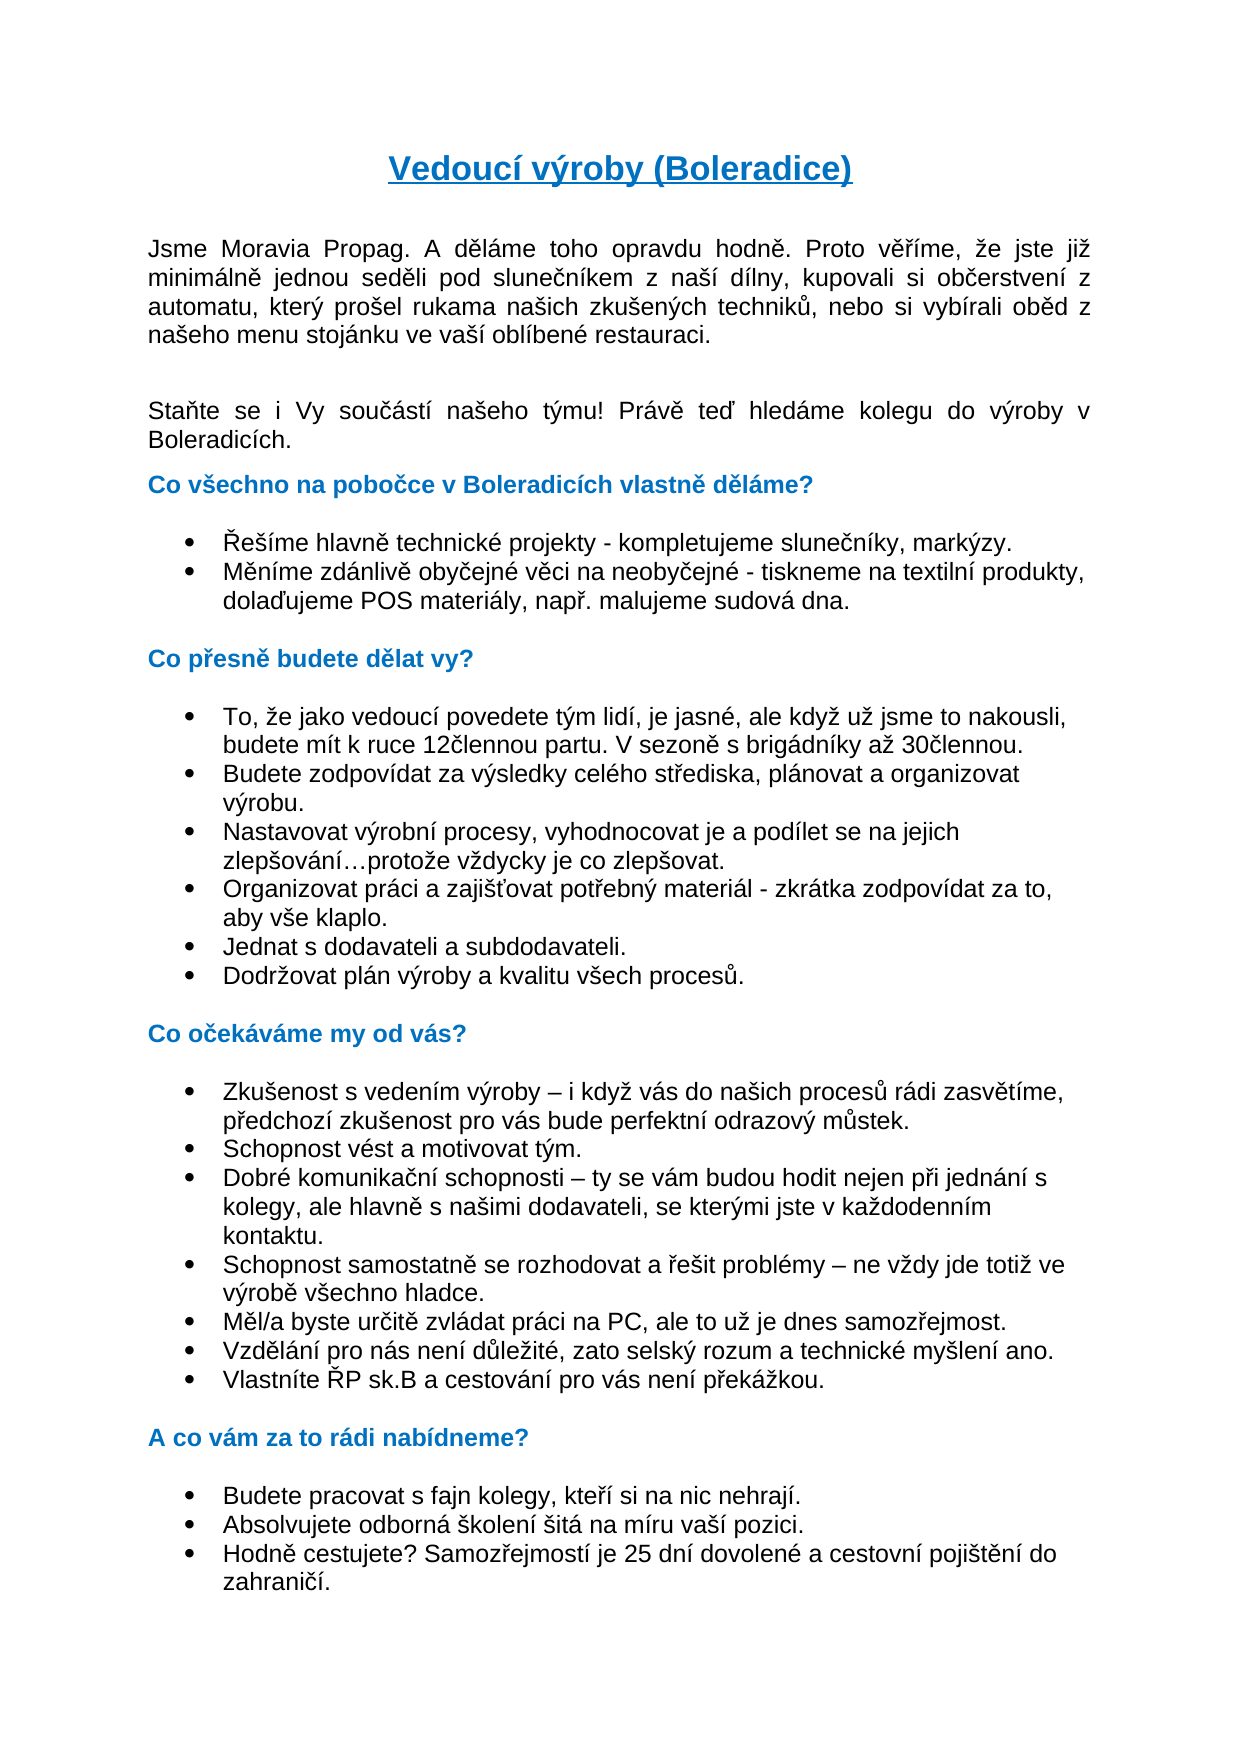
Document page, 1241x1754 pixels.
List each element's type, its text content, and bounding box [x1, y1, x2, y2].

list Měl/a byste určitě zvládat práci na PC, ale to už je dnes samozřejmost. [185, 1307, 1093, 1336]
text Co přesně budete dělat vy? [148, 644, 1093, 672]
list Budete pracovat s fajn kolegy, kteří si na nic nehrají. [185, 1481, 1093, 1510]
list Dodržovat plán výroby a kvalitu všech procesů. [185, 961, 1093, 990]
text Staňte se i Vy součástí našeho týmu! Právě teď hledáme kolegu do výroby v Boleradicích. [148, 396, 1093, 453]
list Vlastníte ŘP sk.B a cestování pro vás není překážkou. [185, 1365, 1093, 1394]
list Jednat s dodavateli a subdodavateli. [185, 932, 1093, 961]
list Měníme zdánlivě obyčejné věci na neobyčejné - tiskneme na textilní produkty, dolaďujeme POS materiály, např. malujeme sudová dna. [185, 557, 1093, 614]
text Co očekáváme my od vás? [148, 1019, 1093, 1048]
list Hodně cestujete? Samozřejmostí je 25 dní dovolené a cestovní pojištění do zahraničí. [185, 1538, 1093, 1596]
list Organizovat práci a zajišťovat potřebný materiál - zkrátka zodpovídat za to, aby vše klaplo. [185, 874, 1093, 932]
list Zkušenost s vedením výroby – i když vás do našich procesů rádi zasvětíme, předchozí zkušenost pro vás bude perfektní odrazový můstek. [185, 1077, 1093, 1134]
list To, že jako vedoucí povedete tým lidí, je jasné, ale když už jsme to nakousli, budete mít k ruce 12člennou partu. V sezoně s brigádníky až 30člennou. [185, 702, 1093, 759]
list Absolvujete odborná školení šitá na míru vaší pozici. [185, 1510, 1093, 1538]
text Co všechno na pobočce v Boleradicích vlastně děláme? [148, 470, 1093, 499]
text A co vám za to rádi nabídneme? [148, 1423, 1093, 1452]
text Vedoucí výroby (Boleradice) [148, 148, 1093, 187]
list Vzdělání pro nás není důležité, zato selský rozum a technické myšlení ano. [185, 1336, 1093, 1365]
list Schopnost vést a motivovat tým. [185, 1134, 1093, 1163]
list Dobré komunikační schopnosti – ty se vám budou hodit nejen při jednání s kolegy, ale hlavně s našimi dodavateli, se kterými jste v každodenním kontaktu. [185, 1163, 1093, 1249]
list Budete zodpovídat za výsledky celého střediska, plánovat a organizovat výrobu. [185, 759, 1093, 817]
list Nastavovat výrobní procesy, vyhodnocovat je a podílet se na jejich zlepšování…protože vždycky je co zlepšovat. [185, 817, 1093, 874]
text Jsme Moravia Propag. A děláme toho opravdu hodně. Proto věříme, že jste již minimálně jednou seděli pod slunečníkem z naší dílny, kupovali si občerstvení z automatu, který prošel rukama našich zkušených techniků, nebo si vybírali oběd z našeho menu stojánku ve vaší oblíbené restauraci. [148, 234, 1093, 349]
list Schopnost samostatně se rozhodovat a řešit problémy – ne vždy jde totiž ve výrobě všechno hladce. [185, 1249, 1093, 1307]
list Řešíme hlavně technické projekty - kompletujeme slunečníky, markýzy. [185, 528, 1093, 557]
